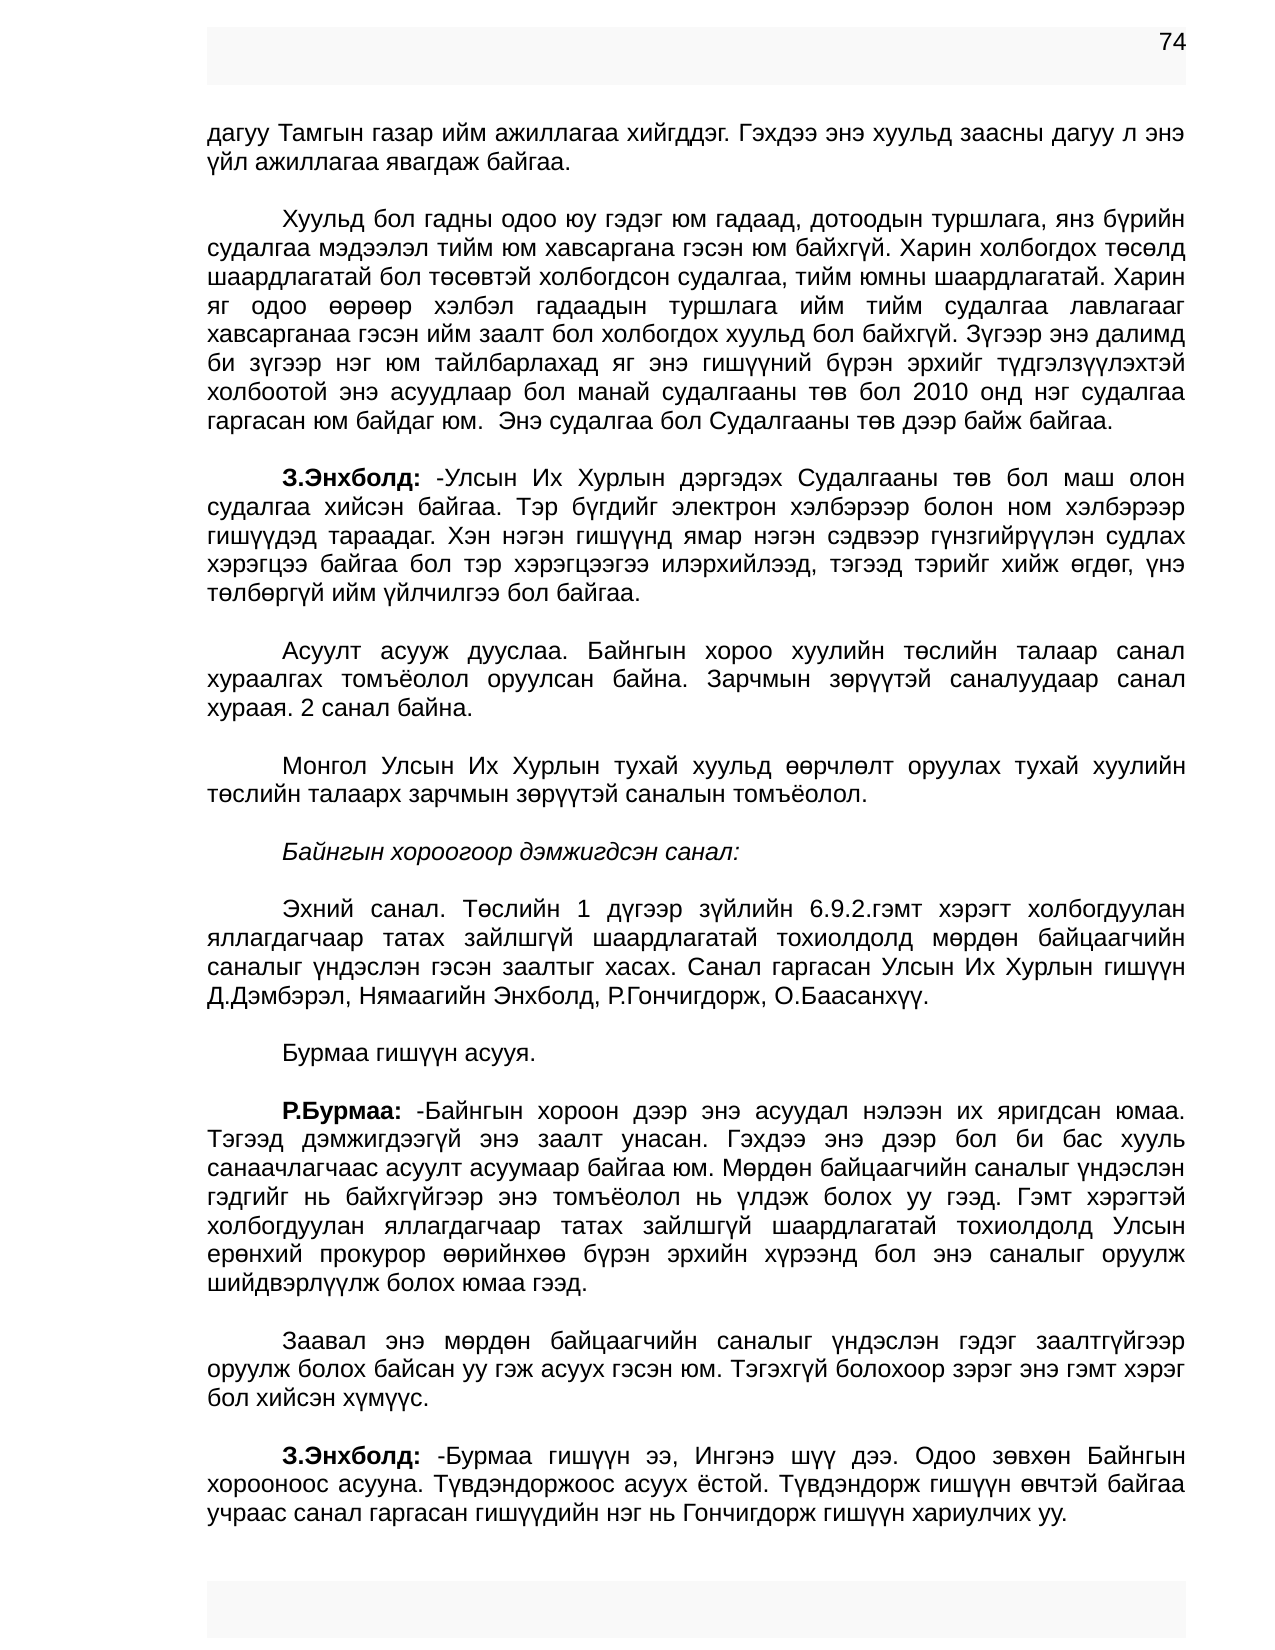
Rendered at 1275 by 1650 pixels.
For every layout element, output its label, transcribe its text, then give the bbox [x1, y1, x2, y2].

text Заавал энэ мөрдөн байцаагчийн саналыг үндэслэн гэдэг заалтгүйгээр оруулж болох байсан уу гэж асуух гэсэн юм. Тэгэхгүй болохоор зэрэг энэ гэмт хэрэг бол хийсэн хүмүүс. [207, 1326, 1186, 1412]
text Бурмаа гишүүн асууя. [207, 1038, 1186, 1067]
text Хуульд бол гадны одоо юу гэдэг юм гадаад, дотоодын туршлага, янз бүрийн судалгаа мэдээлэл тийм юм хавсаргана гэсэн юм байхгүй. Харин холбогдох төсөлд шаардлагатай бол төсөвтэй холбогдсон судалгаа, тийм юмны шаардлагатай. Харин яг одоо өөрөөр хэлбэл гадаадын туршлага ийм тийм судалгаа лавлагааг хавсарганаа гэсэн ийм заалт бол холбогдох хуульд бол байхгүй. Зүгээр энэ далимд би зүгээр нэг юм тайлбарлахад яг энэ гишүүний бүрэн эрхийг түдгэлзүүлэхтэй холбоотой энэ асуудлаар бол манай судалгааны төв бол 2010 онд нэг судалгаа гаргасан юм байдаг юм. Энэ судалгаа бол Судалгааны төв дээр байж байгаа. [207, 204, 1186, 434]
text Монгол Улсын Их Хурлын тухай хуульд өөрчлөлт оруулах тухай хуулийн төслийн талаарх зарчмын зөрүүтэй саналын томъёолол. [207, 751, 1186, 808]
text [207, 118, 1186, 176]
text Байнгын хороогоор дэмжигдсэн санал: [207, 837, 1186, 866]
text Эхний санал. Төслийн 1 дүгээр зүйлийн 6.9.2.гэмт хэрэгт холбогдуулан яллагдагчаар татах зайлшгүй шаардлагатай тохиолдолд мөрдөн байцаагчийн саналыг үндэслэн гэсэн заалтыг хасах. Санал гаргасан Улсын Их Хурлын гишүүн Д.Дэмбэрэл, Нямаагийн Энхболд, Р.Гончигдорж, О.Баасанхүү. [207, 894, 1186, 1009]
text Асуулт асууж дууслаа. Байнгын хороо хуулийн төслийн талаар санал хураалгах томъёолол оруулсан байна. Зарчмын зөрүүтэй саналуудаар санал хураая. 2 санал байна. [207, 636, 1186, 722]
text З.Энхболд: -Улсын Их Хурлын дэргэдэх Судалгааны төв бол маш олон судалгаа хийсэн байгаа. Тэр бүгдийг электрон хэлбэрээр болон ном хэлбэрээр гишүүдэд тараадаг. Хэн нэгэн гишүүнд ямар нэгэн сэдвээр гүнзгийрүүлэн судлах хэрэгцээ байгаа бол тэр хэрэгцээгээ илэрхийлээд, тэгээд тэрийг хийж өгдөг, үнэ төлбөргүй ийм үйлчилгээ бол байгаа. [207, 463, 1186, 607]
text З.Энхболд: -Бурмаа гишүүн ээ, Ингэнэ шүү дээ. Одоо зөвхөн Байнгын хорооноос асууна. Түвдэндоржоос асуух ёстой. Түвдэндорж гишүүн өвчтэй байгаа учраас санал гаргасан гишүүдийн нэг нь Гончигдорж гишүүн хариулчих уу. [207, 1441, 1186, 1527]
text Р.Бурмаа: -Байнгын хороон дээр энэ асуудал нэлээн их яригдсан юмаа. Тэгээд дэмжигдээгүй энэ заалт унасан. Гэхдээ энэ дээр бол би бас хууль санаачлагчаас асуулт асуумаар байгаа юм. Мөрдөн байцаагчийн саналыг үндэслэн гэдгийг нь байхгүйгээр энэ томъёолол нь үлдэж болох уу гээд. Гэмт хэрэгтэй холбогдуулан яллагдагчаар татах зайлшгүй шаардлагатай тохиолдолд Улсын ерөнхий прокурор өөрийнхөө бүрэн эрхийн хүрээнд бол энэ саналыг оруулж шийдвэрлүүлж болох юмаа гээд. [207, 1096, 1186, 1297]
